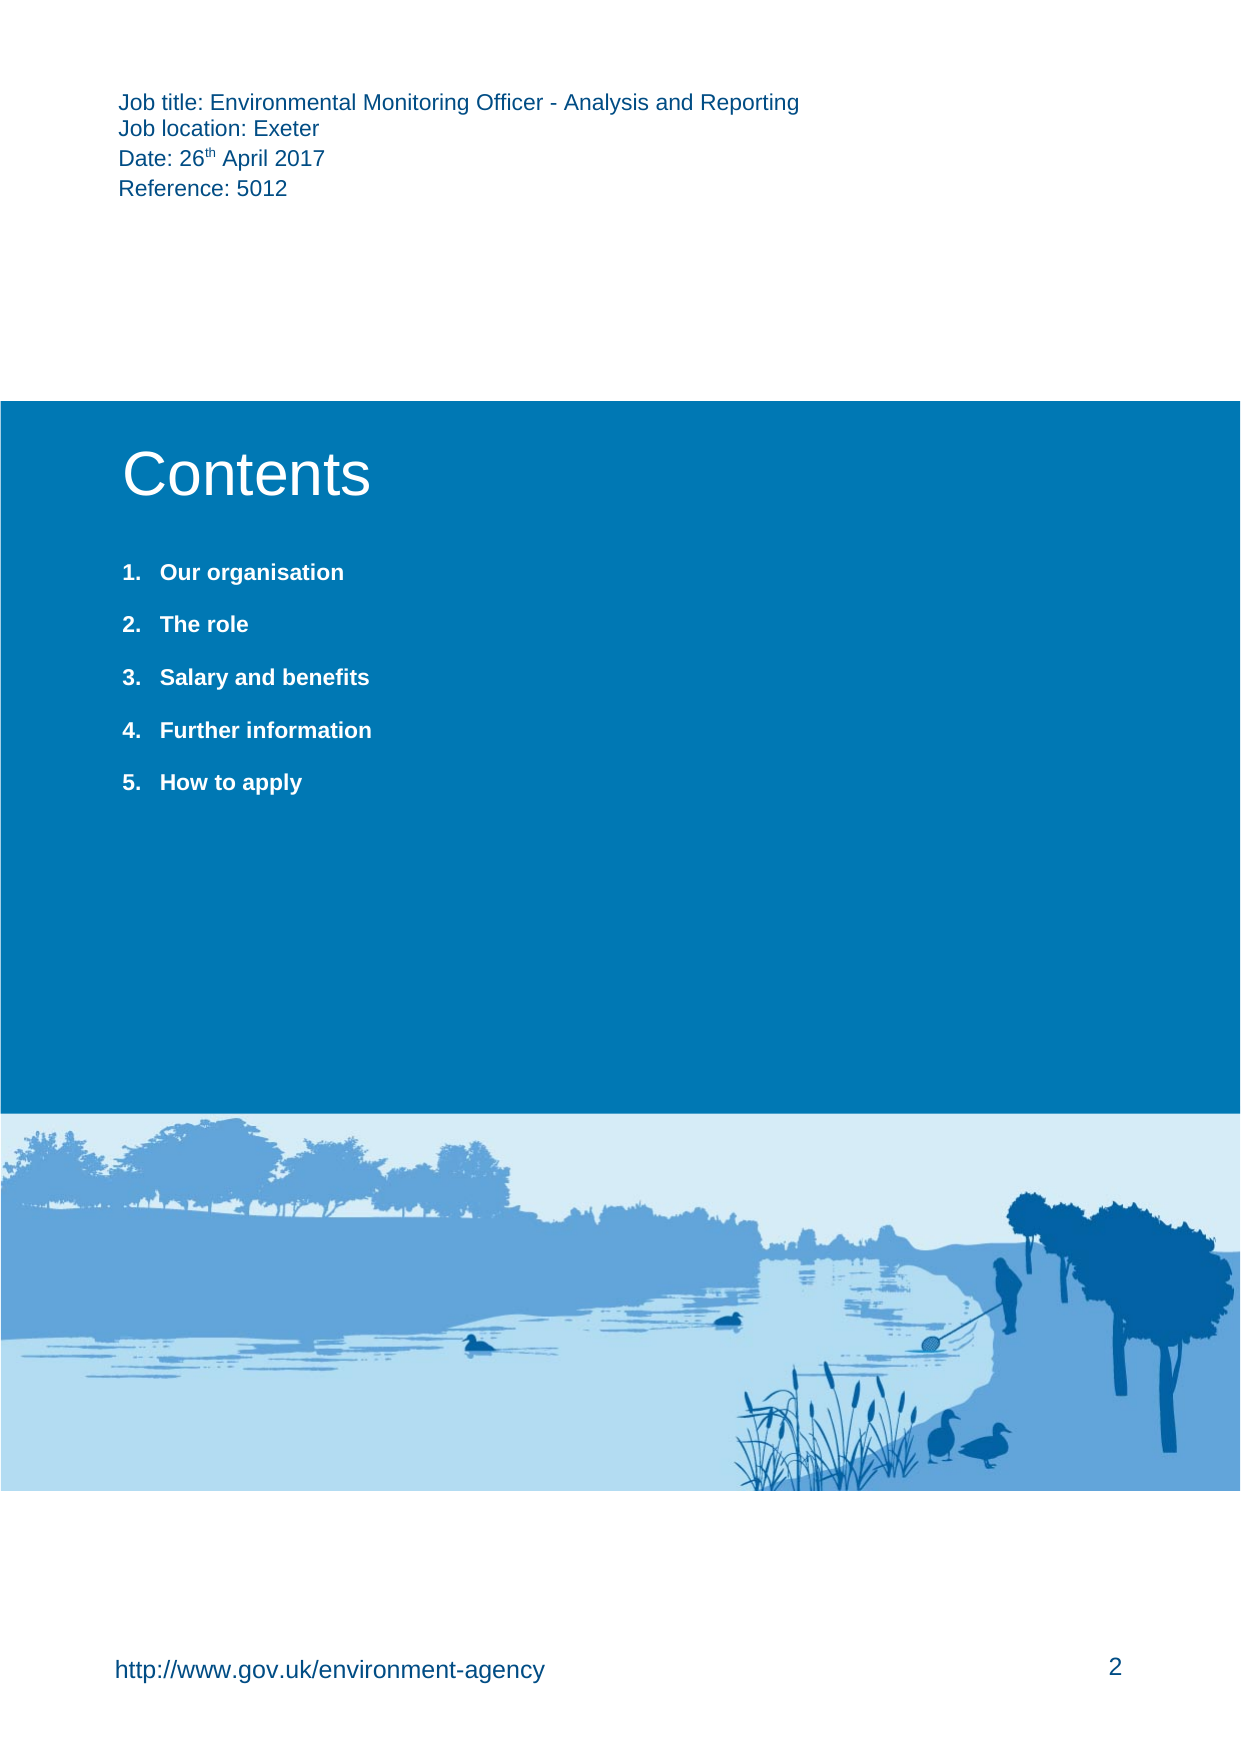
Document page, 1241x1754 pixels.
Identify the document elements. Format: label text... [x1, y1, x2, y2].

text Reference: 5012 [118, 175, 1122, 202]
text Date: 26th April 2017 [118, 145, 1122, 172]
text Job location: Exeter [118, 115, 1122, 141]
picture [0, 1114, 1241, 1491]
text Job title: Environmental Monitoring Officer - Analysis and Reporting [118, 89, 1122, 115]
